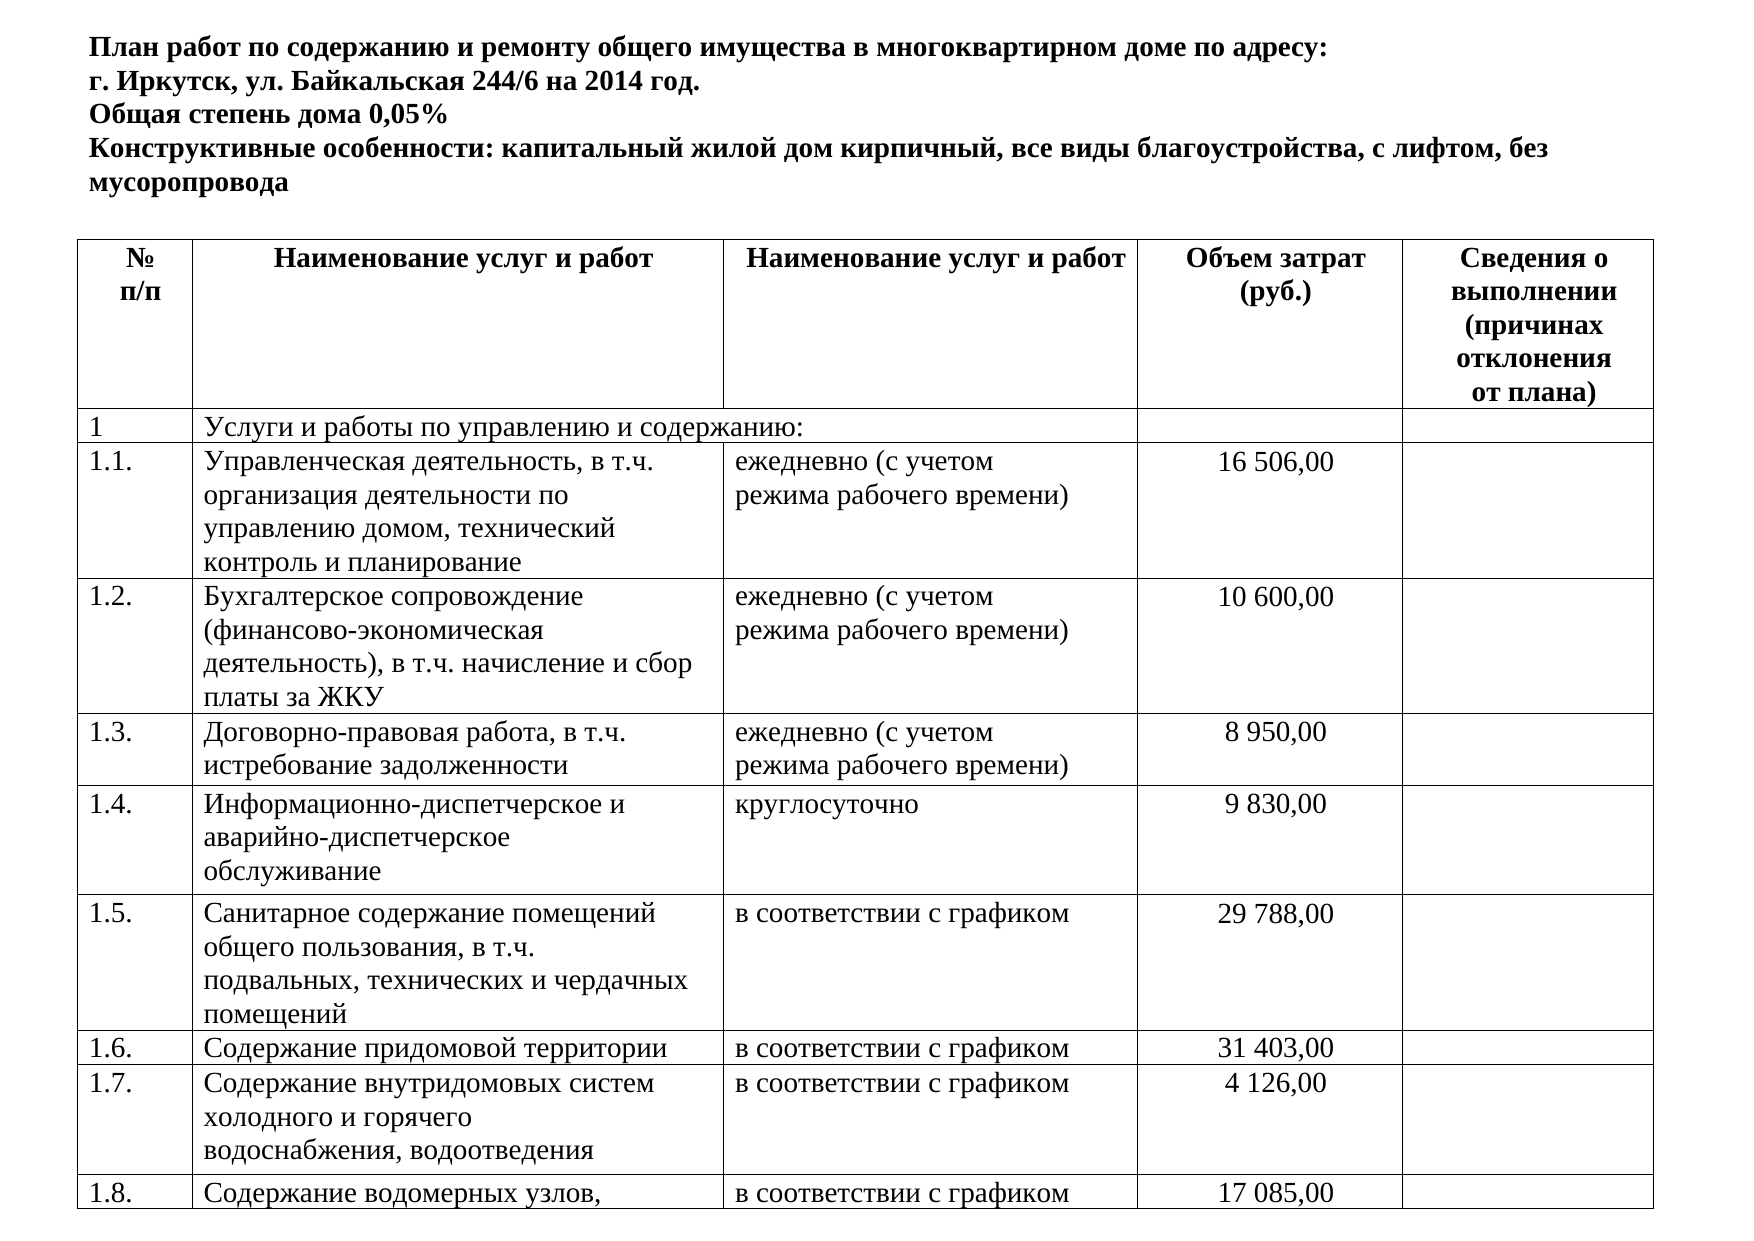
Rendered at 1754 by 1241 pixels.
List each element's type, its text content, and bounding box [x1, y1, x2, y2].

table_cell 1.7. [78, 1065, 192, 1174]
table_cell 1.2. [78, 579, 192, 713]
table_cell Санитарное содержание помещений общего пользования, в т.ч. подвальных, технических и чердачных помещений [193, 895, 723, 1029]
table_cell 1.8. [78, 1175, 192, 1208]
table_cell 8 950,00 [1138, 714, 1402, 785]
table_cell Договорно-правовая работа, в т.ч. истребование задолженности [193, 714, 723, 785]
table_cell в соответствии с графиком [724, 895, 1137, 1029]
table_cell [1403, 895, 1653, 1029]
table_cell [1403, 786, 1653, 894]
table_cell [1403, 443, 1653, 577]
table_cell [1403, 579, 1653, 713]
table_cell 1.3. [78, 714, 192, 785]
text Общая степень дома 0,05% [89, 97, 1684, 130]
table_cell [1138, 409, 1402, 442]
text Конструктивные особенности: капитальный жилой дом кирпичный, все виды благоустройства, с лифтом, без мусоропровода [89, 130, 1684, 197]
table_cell Бухгалтерское сопровождение (финансово-экономическая деятельность), в т.ч. начисление и сбор платы за ЖКУ [193, 579, 723, 713]
table_cell ежедневно (с учетом режима рабочего времени) [724, 714, 1137, 785]
table_cell ежедневно (с учетом режима рабочего времени) [724, 443, 1137, 577]
table_cell 1.6. [78, 1031, 192, 1064]
table_cell Управленческая деятельность, в т.ч. организация деятельности по управлению домом, технический контроль и планирование [193, 443, 723, 577]
table_cell Информационно-диспетчерское и аварийно-диспетчерское обслуживание [193, 786, 723, 894]
table_cell Содержание придомовой территории [193, 1031, 723, 1064]
table_cell 9 830,00 [1138, 786, 1402, 894]
table_cell [1403, 1065, 1653, 1174]
table_cell 4 126,00 [1138, 1065, 1402, 1174]
table_cell Содержание внутридомовых систем холодного и горячего водоснабжения, водоотведения [193, 1065, 723, 1174]
table_cell 1.1. [78, 443, 192, 577]
table_cell [1403, 1175, 1653, 1208]
table_cell 1 [78, 409, 192, 442]
table_cell 1.4. [78, 786, 192, 894]
table_cell 16 506,00 [1138, 443, 1402, 577]
text План работ по содержанию и ремонту общего имущества в многоквартирном доме по адресу: [89, 29, 1684, 63]
table_header Сведения о выполнении (причинах отклонения от плана) [1403, 240, 1653, 408]
text г. Иркутск, ул. Байкальская 244/6 на 2014 год. [89, 63, 1684, 97]
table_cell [724, 1065, 1137, 1174]
table_cell 10 600,00 [1138, 579, 1402, 713]
table_header Наименование услуг и работ [193, 240, 723, 408]
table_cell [724, 1175, 1137, 1208]
table_cell 29 788,00 [1138, 895, 1402, 1029]
table_cell 1.5. [78, 895, 192, 1029]
table_cell [1403, 409, 1653, 442]
table_cell Услуги и работы по управлению и содержанию: [193, 409, 1137, 442]
table_header Объем затрат (руб.) [1138, 240, 1402, 408]
table_cell 31 403,00 [1138, 1031, 1402, 1064]
table_cell круглосуточно [724, 786, 1137, 894]
table_cell [1403, 1031, 1653, 1064]
table_cell [1403, 714, 1653, 785]
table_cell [193, 1175, 723, 1208]
table_cell ежедневно (с учетом режима рабочего времени) [724, 579, 1137, 713]
table_header № п/п [78, 240, 192, 408]
table_header Наименование услуг и работ [724, 240, 1137, 408]
table_cell в соответствии с графиком [724, 1031, 1137, 1064]
table_cell 17 085,00 [1138, 1175, 1402, 1208]
